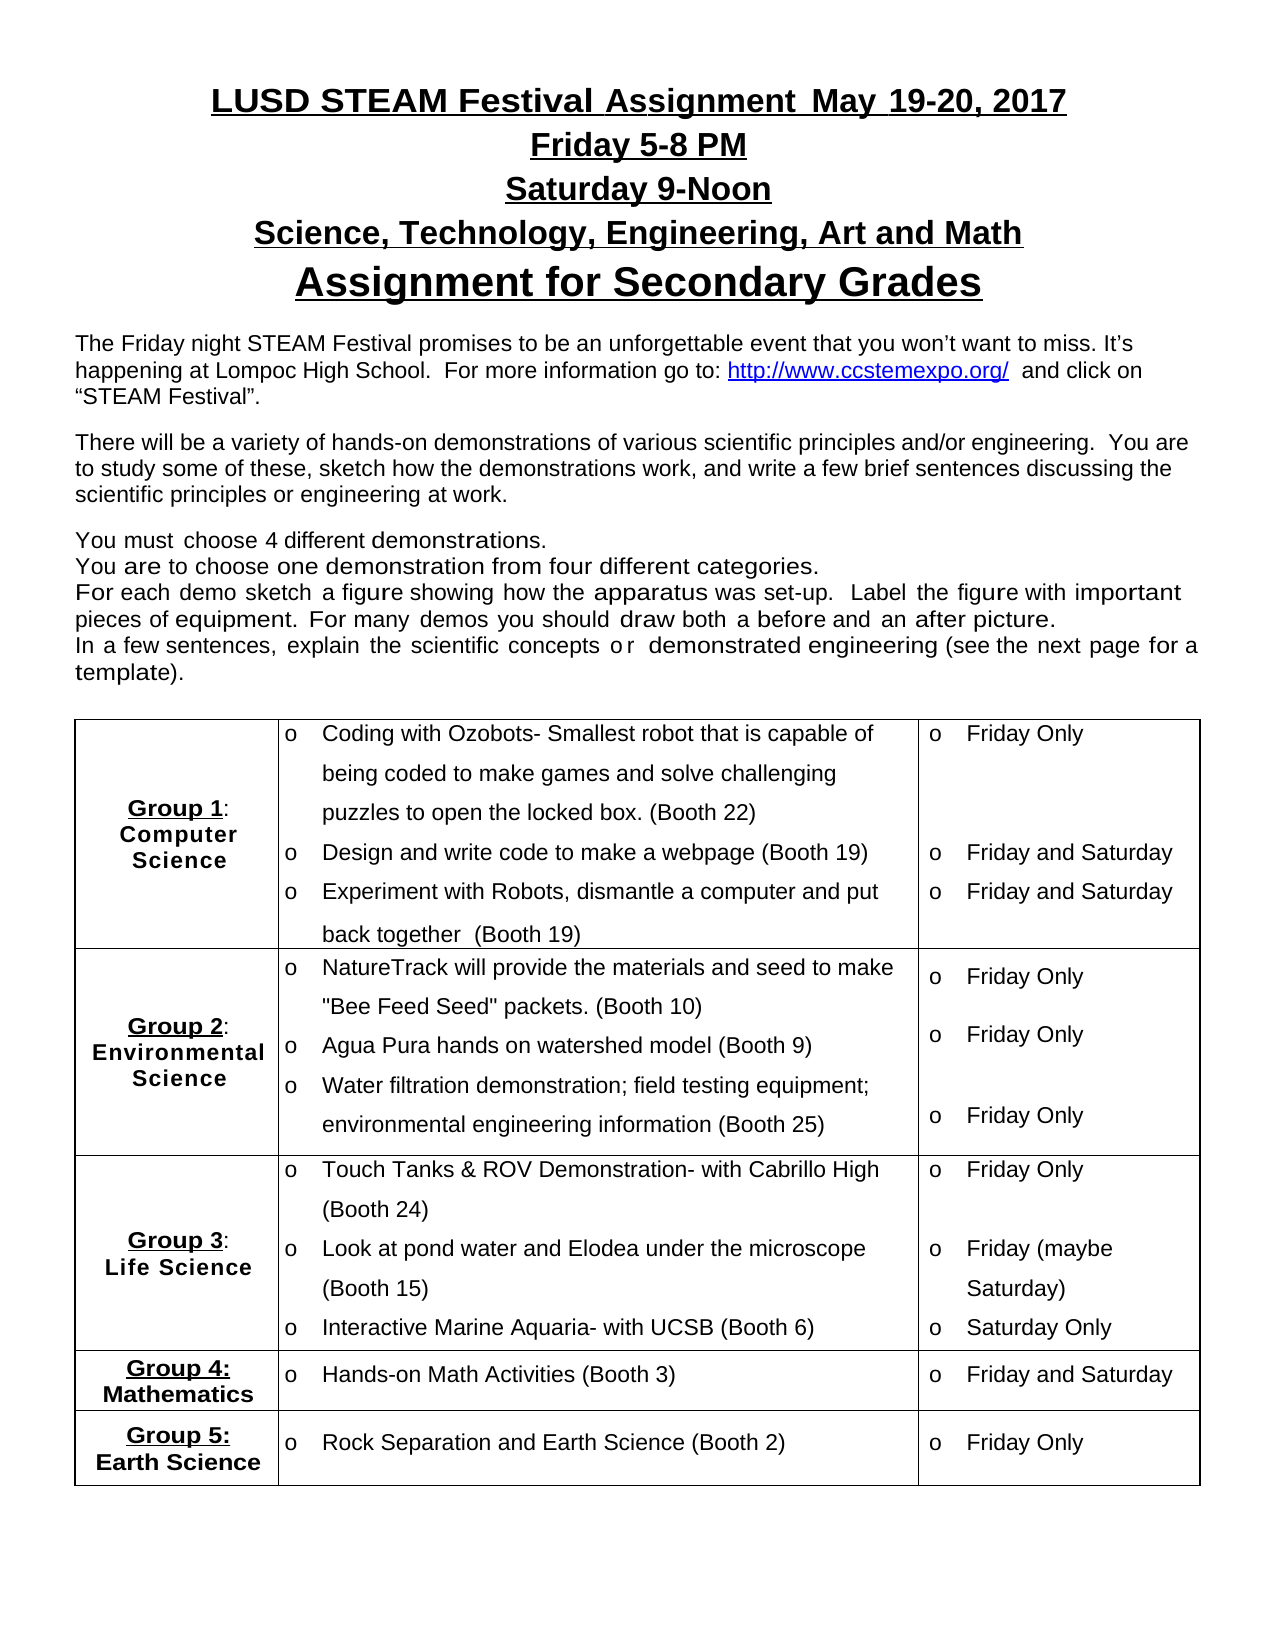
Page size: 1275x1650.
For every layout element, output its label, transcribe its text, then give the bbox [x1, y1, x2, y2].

table_cell Rock Separation and Earth Science (Booth 2) [279, 1411, 918, 1485]
text You are to choose one demonstration from four different categories. [75, 553, 1200, 579]
table_cell Friday Only [919, 1411, 1199, 1485]
table_header Coding with Ozobots- Smallest robot that is capable of being coded to make games and solve challenging puzzles to open the locked box. (Booth 22) Design and write code to make a webpage (Booth 19) Experiment with Robots, dismantle a computer and put back together (Booth 19) [279, 720, 918, 948]
text Assignment for Secondary Grades [75, 257, 1202, 305]
table_cell Friday and Saturday [919, 1351, 1199, 1410]
text Science, Technology, Engineering, Art and Math [75, 213, 1202, 252]
table_cell NatureTrack will provide the materials and seed to make "Bee Feed Seed" packets. (Booth 10) Agua Pura hands on watershed model (Booth 9) Water filtration demonstration; field testing equipment; environmental engineering information (Booth 25) [279, 949, 918, 1155]
text Saturday 9-Noon [75, 169, 1202, 207]
table_cell Group 2: Environmental Science [76, 949, 278, 1155]
text The Friday night STEAM Festival promises to be an unforgettable event that you won’t want to miss. It’s happening at Lompoc High School. For more information go to: http://www.ccstemexpo.org/ and click on “STEAM Festival”. [75, 330, 1200, 409]
text Friday 5-8 PM [75, 125, 1202, 163]
table_cell Group 5: Earth Science [76, 1411, 278, 1485]
table_cell Group 4: Mathematics [76, 1351, 278, 1410]
text There will be a variety of hands-on demonstrations of various scientific principles and/or engineering. You are to study some of these, sketch how the demonstrations work, and write a few brief sentences discussing the scientific principles or engineering at work. [75, 428, 1200, 507]
table_header Friday Only Friday and Saturday Friday and Saturday [919, 720, 1199, 948]
table_cell Friday Only Friday Only Friday Only [919, 949, 1199, 1155]
text LUSD STEAM Festival Assignment May 19-20, 2017 [75, 81, 1202, 119]
text You must choose 4 different demonstrations. [75, 527, 1200, 553]
text In a few sentences, explain the scientific concepts or demonstrated engineering (see the next page for a template). [75, 632, 1200, 685]
text For each demo sketch a figure showing how the apparatus was set-up. Label the figure with important pieces of equipment. For many demos you should draw both a before and an after picture. [75, 579, 1200, 632]
table_cell Friday Only Friday (maybe Saturday) Saturday Only [919, 1156, 1199, 1350]
table_cell Touch Tanks & ROV Demonstration- with Cabrillo High (Booth 24) Look at pond water and Elodea under the microscope (Booth 15) Interactive Marine Aquaria- with UCSB (Booth 6) [279, 1156, 918, 1350]
table_cell Hands-on Math Activities (Booth 3) [279, 1351, 918, 1410]
table_header Group 1: Computer Science [76, 720, 278, 948]
table_cell Group 3: Life Science [76, 1156, 278, 1350]
